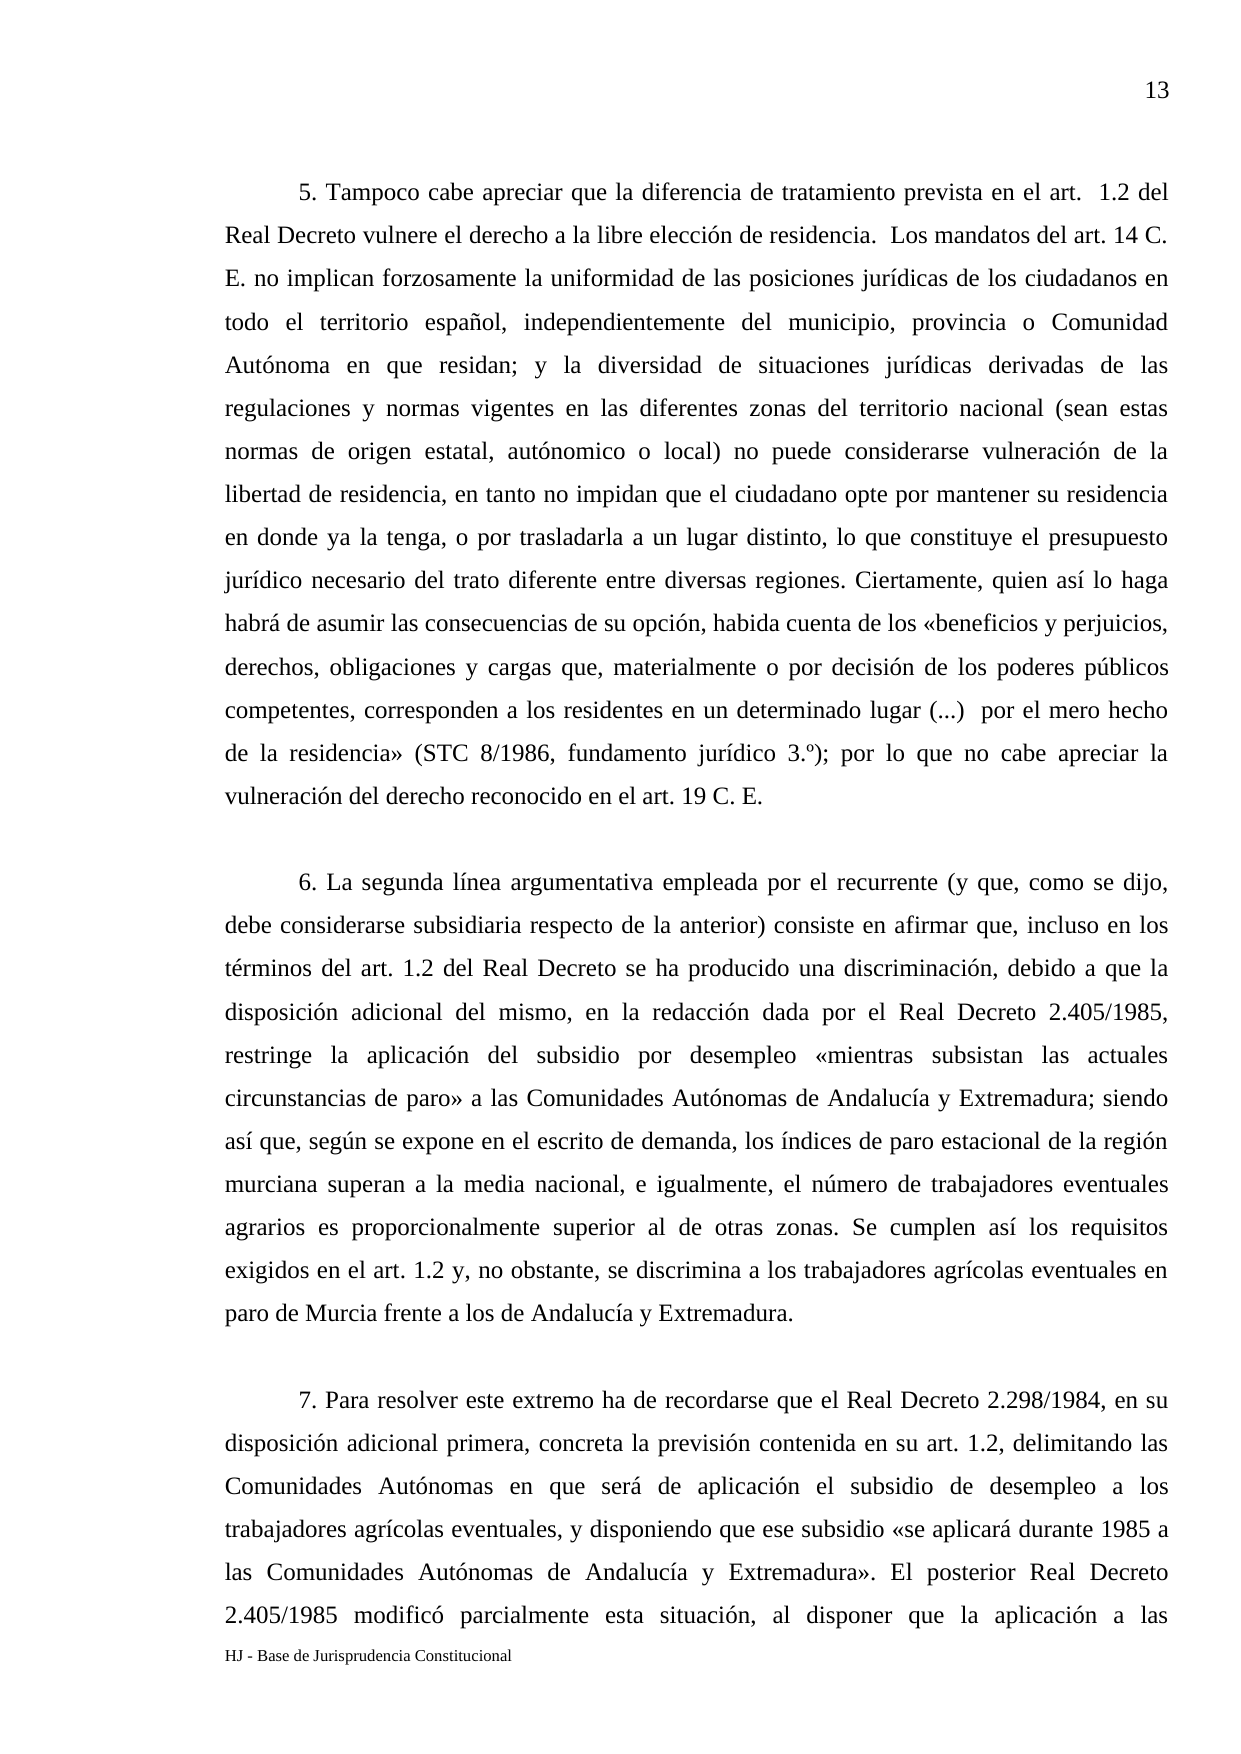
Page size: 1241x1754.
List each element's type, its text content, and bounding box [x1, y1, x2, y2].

text 5. Tampoco cabe apreciar que la diferencia de tratamiento prevista en el art. 1.2 del Real Decreto vulnere el derecho a la libre elección de residencia. Los mandatos del art. 14 C. E. no implican forzosamente la uniformidad de las posiciones jurídicas de los ciudadanos en todo el territorio español, independientemente del municipio, provincia o Comunidad Autónoma en que residan; y la diversidad de situaciones jurídicas derivadas de las regulaciones y normas vigentes en las diferentes zonas del territorio nacional (sean estas normas de origen estatal, autónomico o local) no puede considerarse vulneración de la libertad de residencia, en tanto no impidan que el ciudadano opte por mantener su residencia en donde ya la tenga, o por trasladarla a un lugar distinto, lo que constituye el presupuesto jurídico necesario del trato diferente entre diversas regiones. Ciertamente, quien así lo haga habrá de asumir las consecuencias de su opción, habida cuenta de los «beneficios y perjuicios, derechos, obligaciones y cargas que, materialmente o por decisión de los poderes públicos competentes, corresponden a los residentes en un determinado lugar (...) por el mero hecho de la residencia» (STC 8/1986, fundamento jurídico 3.º); por lo que no cabe apreciar la vulneración del derecho reconocido en el art. 19 C. E. [224, 177, 1169, 810]
text 6. La segunda línea argumentativa empleada por el recurrente (y que, como se dijo, debe considerarse subsidiaria respecto de la anterior) consiste en afirmar que, incluso en los términos del art. 1.2 del Real Decreto se ha producido una discriminación, debido a que la disposición adicional del mismo, en la redacción dada por el Real Decreto 2.405/1985, restringe la aplicación del subsidio por desempleo «mientras subsistan las actuales circunstancias de paro» a las Comunidades Autónomas de Andalucía y Extremadura; siendo así que, según se expone en el escrito de demanda, los índices de paro estacional de la región murciana superan a la media nacional, e igualmente, el número de trabajadores eventuales agrarios es proporcionalmente superior al de otras zonas. Se cumplen así los requisitos exigidos en el art. 1.2 y, no obstante, se discrimina a los trabajadores agrícolas eventuales en paro de Murcia frente a los de Andalucía y Extremadura. [224, 867, 1169, 1327]
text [224, 1385, 1169, 1629]
